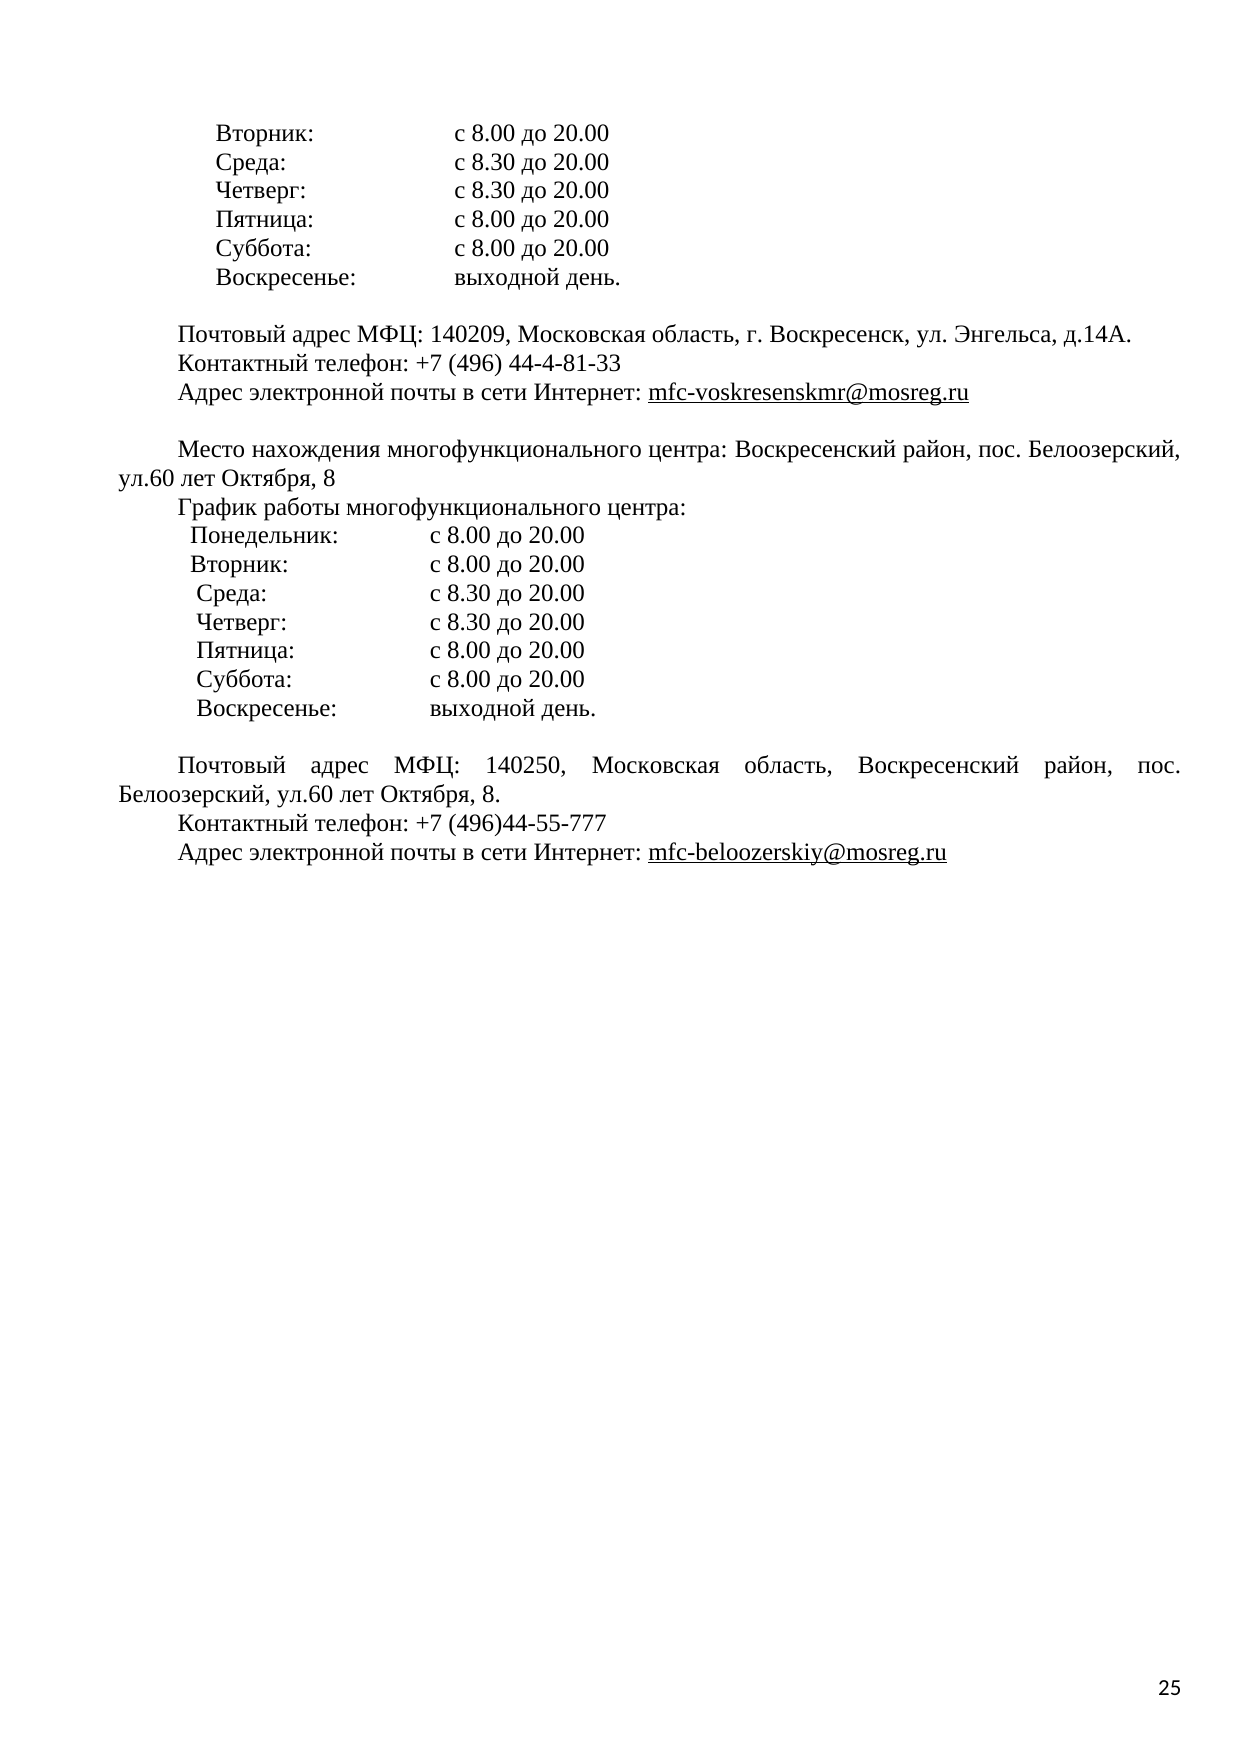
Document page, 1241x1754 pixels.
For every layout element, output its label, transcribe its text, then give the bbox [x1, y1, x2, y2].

table_cell с 8.30 до 20.00 [359, 607, 1171, 636]
list Адрес электронной почты в сети Интернет: mfc-voskresenskmr@mosreg.ru [118, 377, 1181, 406]
table_cell выходной день. [359, 693, 1171, 722]
list Контактный телефон: +7 (496)44-55-777 [118, 808, 1181, 837]
table_cell Пятница: [124, 204, 384, 233]
list Почтовый адрес МФЦ: 140250, Московская область, Воскресенский район, пос. Белоозерский, ул.60 лет Октября, 8. [118, 751, 1181, 808]
table_cell выходной день. [384, 262, 1176, 319]
table_cell Вторник: [124, 118, 384, 147]
table_cell с 8.00 до 20.00 [384, 233, 1176, 262]
list Контактный телефон: +7 (496) 44-4-81-33 [118, 348, 1181, 377]
table_cell Четверг: [129, 607, 359, 636]
table_cell Суббота: [124, 233, 384, 262]
table_cell с 8.00 до 20.00 [384, 118, 1176, 147]
table_cell Среда: [124, 147, 384, 176]
table_cell с 8.00 до 20.00 [359, 549, 1171, 578]
table_cell с 8.00 до 20.00 [384, 204, 1176, 233]
table_header с 8.00 до 20.00 [359, 521, 1171, 549]
table_cell Суббота: [129, 664, 359, 693]
table_cell Вторник: [129, 549, 359, 578]
table_cell Воскресенье: [129, 693, 359, 722]
table_cell Воскресенье: [124, 262, 384, 319]
list Почтовый адрес МФЦ: 140209, Московская область, г. Воскресенск, ул. Энгельса, д.14А. [118, 319, 1181, 348]
table_cell с 8.30 до 20.00 [384, 147, 1176, 176]
list Место нахождения многофункционального центра: Воскресенский район, пос. Белоозерский, ул.60 лет Октября, 8 [118, 434, 1181, 492]
table_cell с 8.00 до 20.00 [359, 664, 1171, 693]
table_cell Пятница: [129, 636, 359, 664]
table_cell с 8.30 до 20.00 [384, 176, 1176, 204]
list Адрес электронной почты в сети Интернет: mfc-beloozerskiy@mosreg.ru [118, 837, 1181, 866]
table_cell Среда: [129, 578, 359, 607]
table_cell с 8.30 до 20.00 [359, 578, 1171, 607]
table_header Понедельник: [129, 521, 359, 549]
table_cell с 8.00 до 20.00 [359, 636, 1171, 664]
table_cell Четверг: [124, 176, 384, 204]
list График работы многофункционального центра: [118, 492, 1181, 521]
